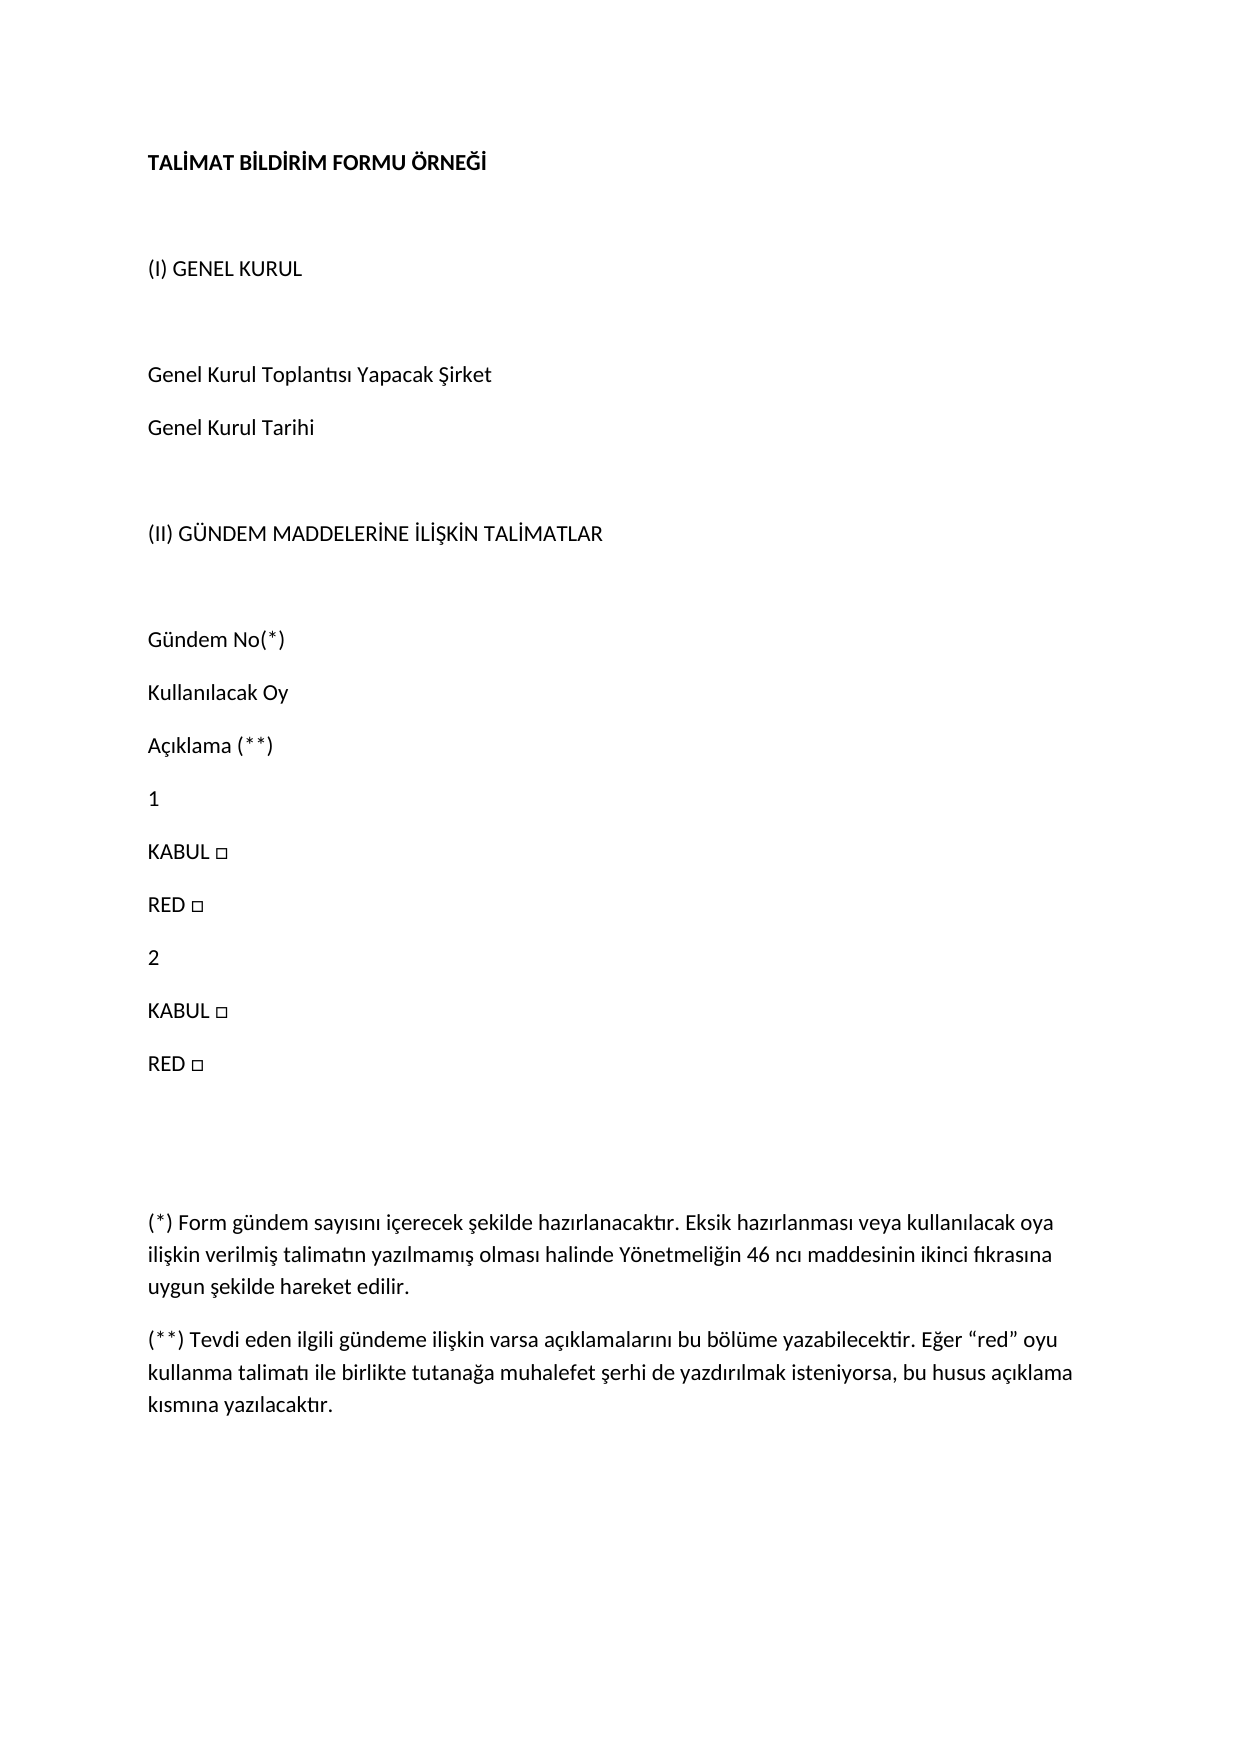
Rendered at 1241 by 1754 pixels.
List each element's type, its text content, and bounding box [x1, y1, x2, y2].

text Gündem No(*) [148, 625, 1093, 653]
text KABUL □ [148, 837, 1093, 865]
text Genel Kurul Tarihi [148, 413, 1093, 441]
text (II) GÜNDEM MADDELERİNE İLİŞKİN TALİMATLAR [148, 519, 1093, 547]
text TALİMAT BİLDİRİM FORMU ÖRNEĞİ [148, 148, 1093, 176]
text RED □ [148, 890, 1093, 918]
text RED □ [148, 1049, 1093, 1077]
text Açıklama (**) [148, 731, 1093, 759]
text Kullanılacak Oy [148, 678, 1093, 706]
text 1 [148, 784, 1093, 812]
text (I) GENEL KURUL [148, 254, 1093, 282]
text (*) Form gündem sayısını içerecek şekilde hazırlanacaktır. Eksik hazırlanması veya kullanılacak oya ilişkin verilmiş talimatın yazılmamış olması halinde Yönetmeliğin 46 ncı maddesinin ikinci fıkrasına uygun şekilde hareket edilir. [148, 1208, 1093, 1300]
text (**) Tevdi eden ilgili gündeme ilişkin varsa açıklamalarını bu bölüme yazabilecektir. Eğer “red” oyu kullanma talimatı ile birlikte tutanağa muhalefet şerhi de yazdırılmak isteniyorsa, bu husus açıklama kısmına yazılacaktır. [148, 1325, 1093, 1418]
text 2 [148, 943, 1093, 971]
text Genel Kurul Toplantısı Yapacak Şirket [148, 360, 1093, 388]
text KABUL □ [148, 996, 1093, 1024]
